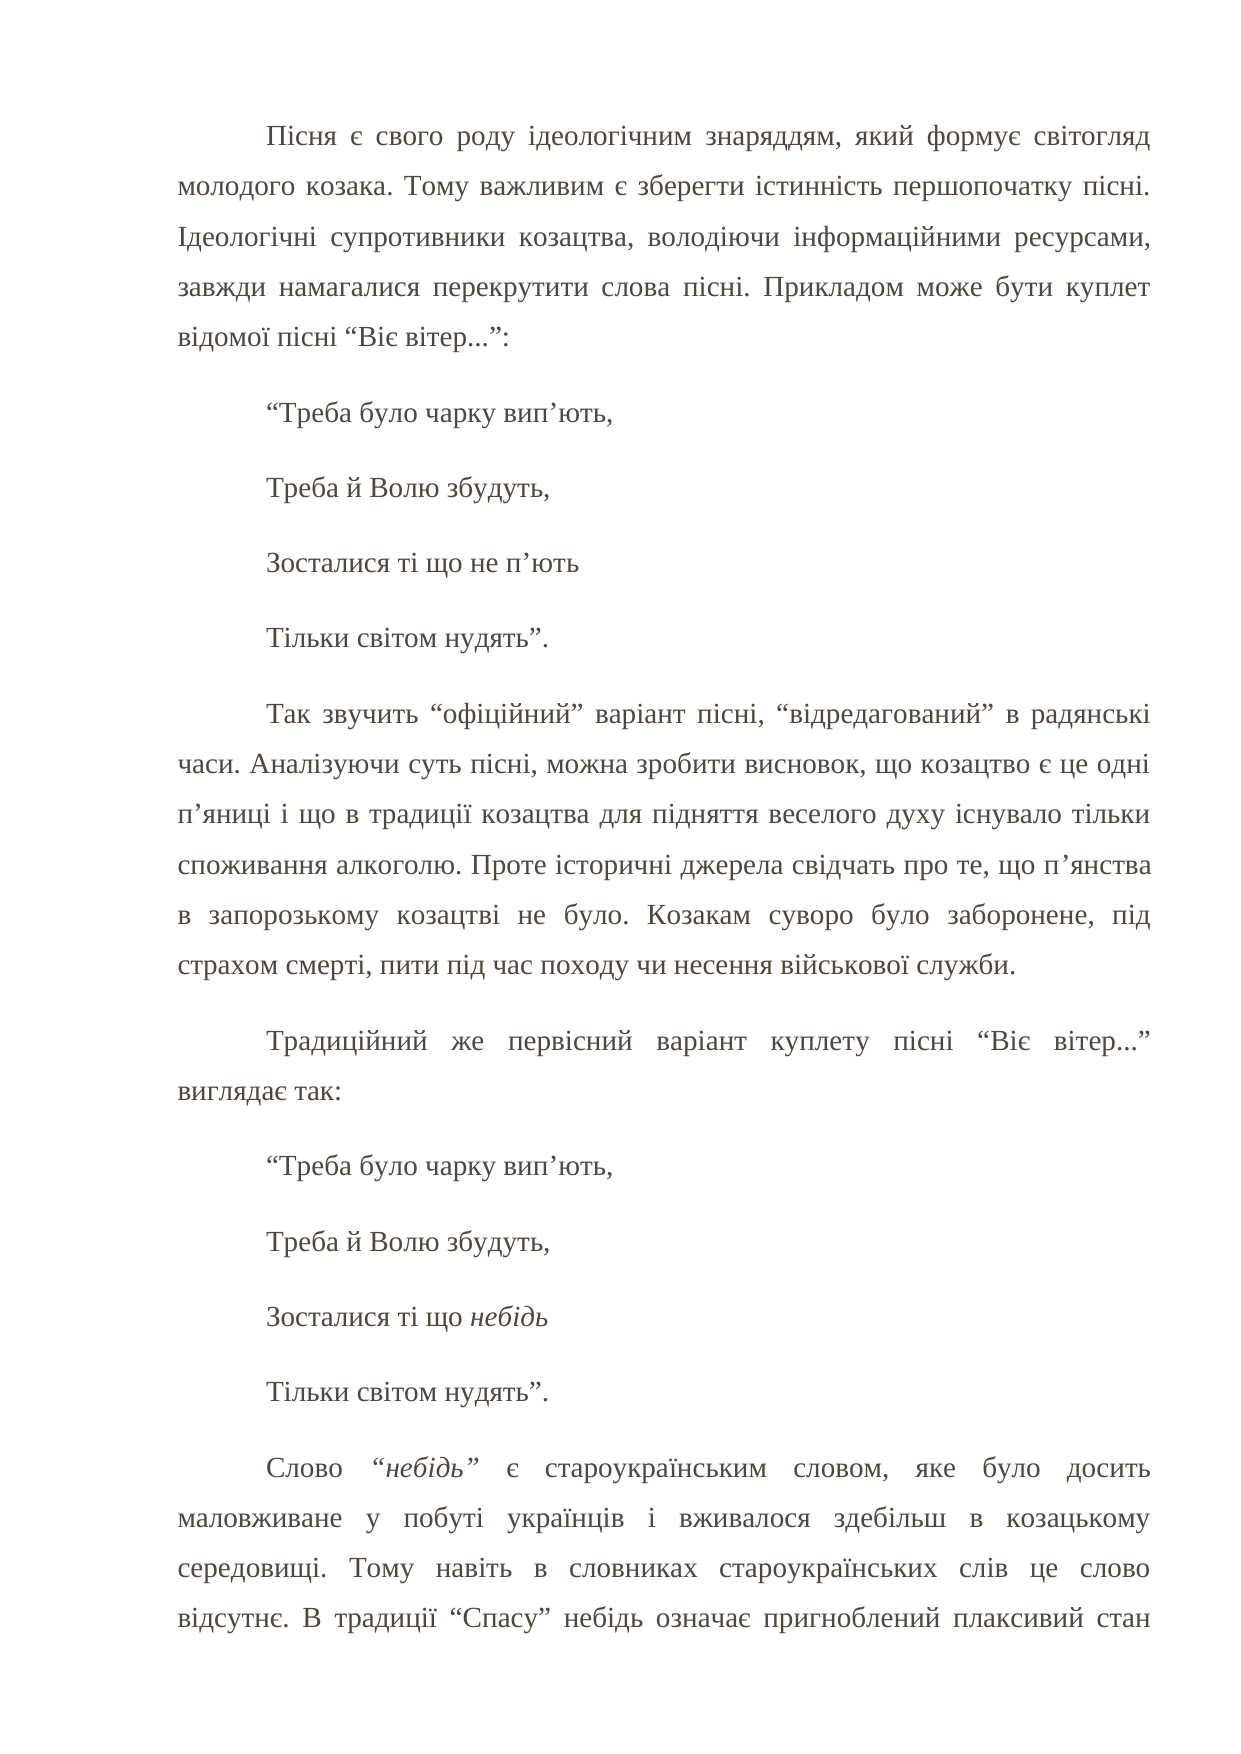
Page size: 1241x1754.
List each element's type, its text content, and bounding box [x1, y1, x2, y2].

text Зосталися ті що небідь [177, 1299, 1152, 1333]
text Так звучить “офіційний” варіант пісні, “відредагований” в радянські часи. Аналізуючи суть пісні, можна зробити висновок, що козацтво є це одні п’яниці і що в традиції козацтва для підняття веселого духу існувало тільки споживання алкоголю. Проте історичні джерела свідчать про те, що п’янства в запорозькому козацтві не було. Козакам суворо було заборонене, під страхом смерті, пити під час походу чи несення військової служби. [177, 696, 1152, 981]
text Традиційний же первісний варіант куплету пісні “Віє вітер...” виглядає так: [177, 1023, 1152, 1107]
text Треба й Волю збудуть, [177, 1224, 1152, 1257]
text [177, 1450, 1152, 1634]
text Тільки світом нудять”. [177, 1374, 1152, 1408]
text Зосталися ті що не п’ють [177, 545, 1152, 579]
text Тільки світом нудять”. [177, 621, 1152, 654]
text Пісня є свого роду ідеологічним знаряддям, який формує світогляд молодого козака. Тому важливим є зберегти істинність першопочатку пісні. Ідеологічні супротивники козацтва, володіючи інформаційними ресурсами, завжди намагалися перекрутити слова пісні. Прикладом може бути куплет відомої пісні “Віє вітер...”: [177, 118, 1152, 353]
text “Треба було чарку вип’ють, [177, 395, 1152, 428]
text Треба й Волю збудуть, [177, 470, 1152, 503]
text “Треба було чарку вип’ють, [177, 1148, 1152, 1182]
